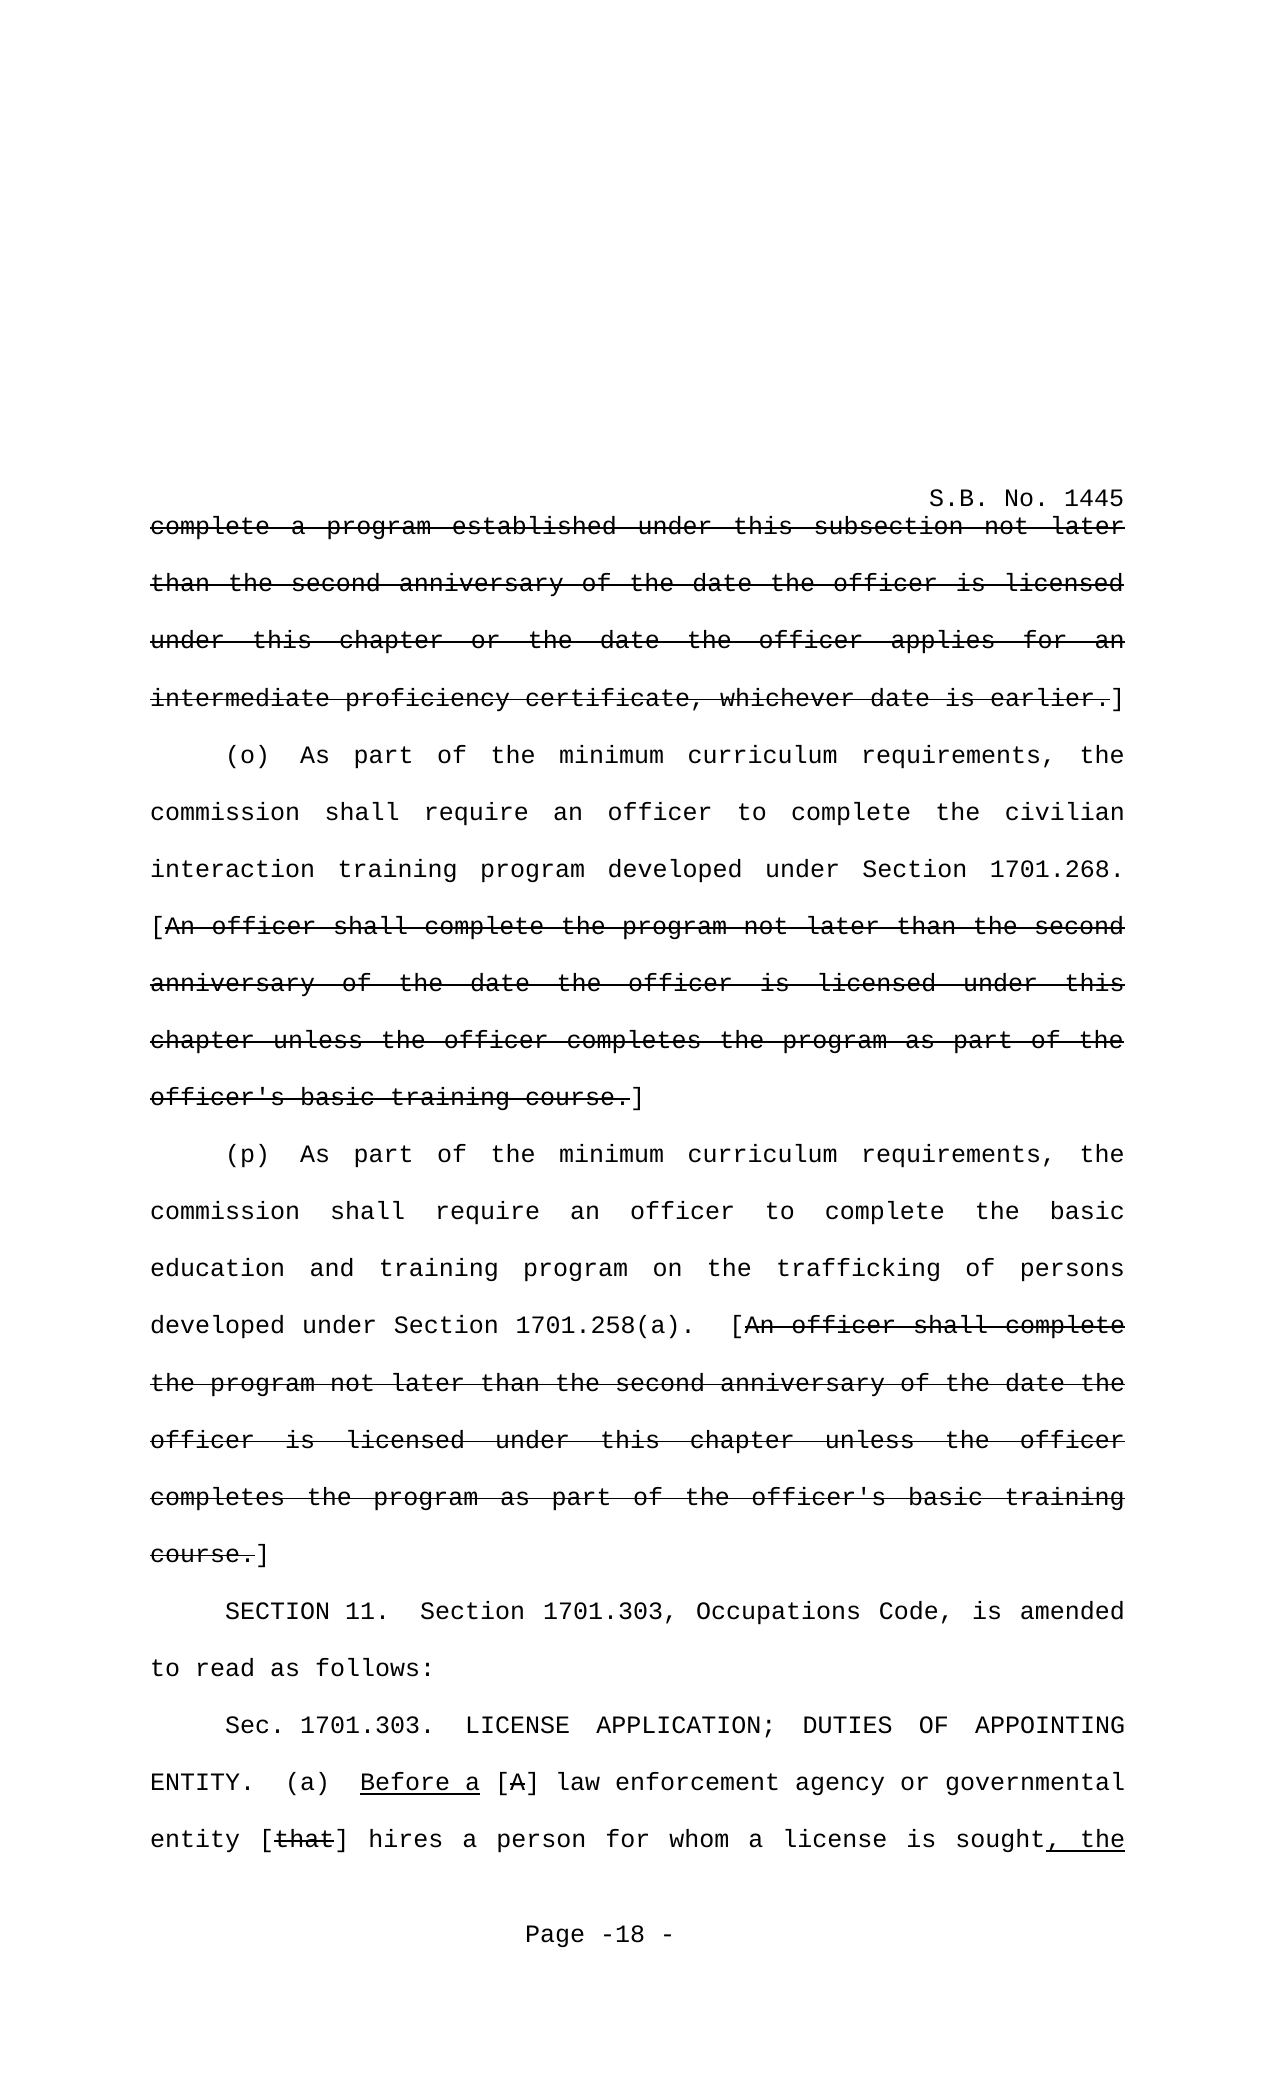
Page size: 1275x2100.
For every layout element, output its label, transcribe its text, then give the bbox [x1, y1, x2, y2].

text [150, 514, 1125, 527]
text (o) As part of the minimum curriculum requirements, the commission shall require an officer to complete the civilian interaction training program developed under Section 1701.268. [An officer shall complete the program not later than the second anniversary of the date the officer is licensed under this chapter unless the officer completes the program as part of the officer's basic training course.] [150, 986, 1125, 1113]
text SECTION 11. Section 1701.303, Occupations Code, is amended to read as follows: [150, 1598, 1125, 1684]
text (o) As part of the minimum curriculum requirements, the commission shall require an officer to complete the civilian interaction training program developed under Section 1701.268. [An officer shall complete the program not later than the second anniversary of the date the officer is licensed under this chapter unless the officer completes the program as part of the officer's basic training course.] [150, 742, 1125, 984]
text (p) As part of the minimum curriculum requirements, the commission shall require an officer to complete the basic education and training program on the trafficking of persons developed under Section 1701.258(a). [An officer shall complete the program not later than the second anniversary of the date the officer is licensed under this chapter unless the officer completes the program as part of the officer's basic training course.] [150, 1142, 1125, 1384]
text (p) As part of the minimum curriculum requirements, the commission shall require an officer to complete the basic education and training program on the trafficking of persons developed under Section 1701.258(a). [An officer shall complete the program not later than the second anniversary of the date the officer is licensed under this chapter unless the officer completes the program as part of the officer's basic training course.] [150, 1442, 1125, 1498]
text (p) As part of the minimum curriculum requirements, the commission shall require an officer to complete the basic education and training program on the trafficking of persons developed under Section 1701.258(a). [An officer shall complete the program not later than the second anniversary of the date the officer is licensed under this chapter unless the officer completes the program as part of the officer's basic training course.] [150, 1499, 1125, 1570]
text (p) As part of the minimum curriculum requirements, the commission shall require an officer to complete the basic education and training program on the trafficking of persons developed under Section 1701.258(a). [An officer shall complete the program not later than the second anniversary of the date the officer is licensed under this chapter unless the officer completes the program as part of the officer's basic training course.] [150, 1385, 1125, 1441]
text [150, 1712, 1125, 1855]
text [150, 529, 1125, 641]
